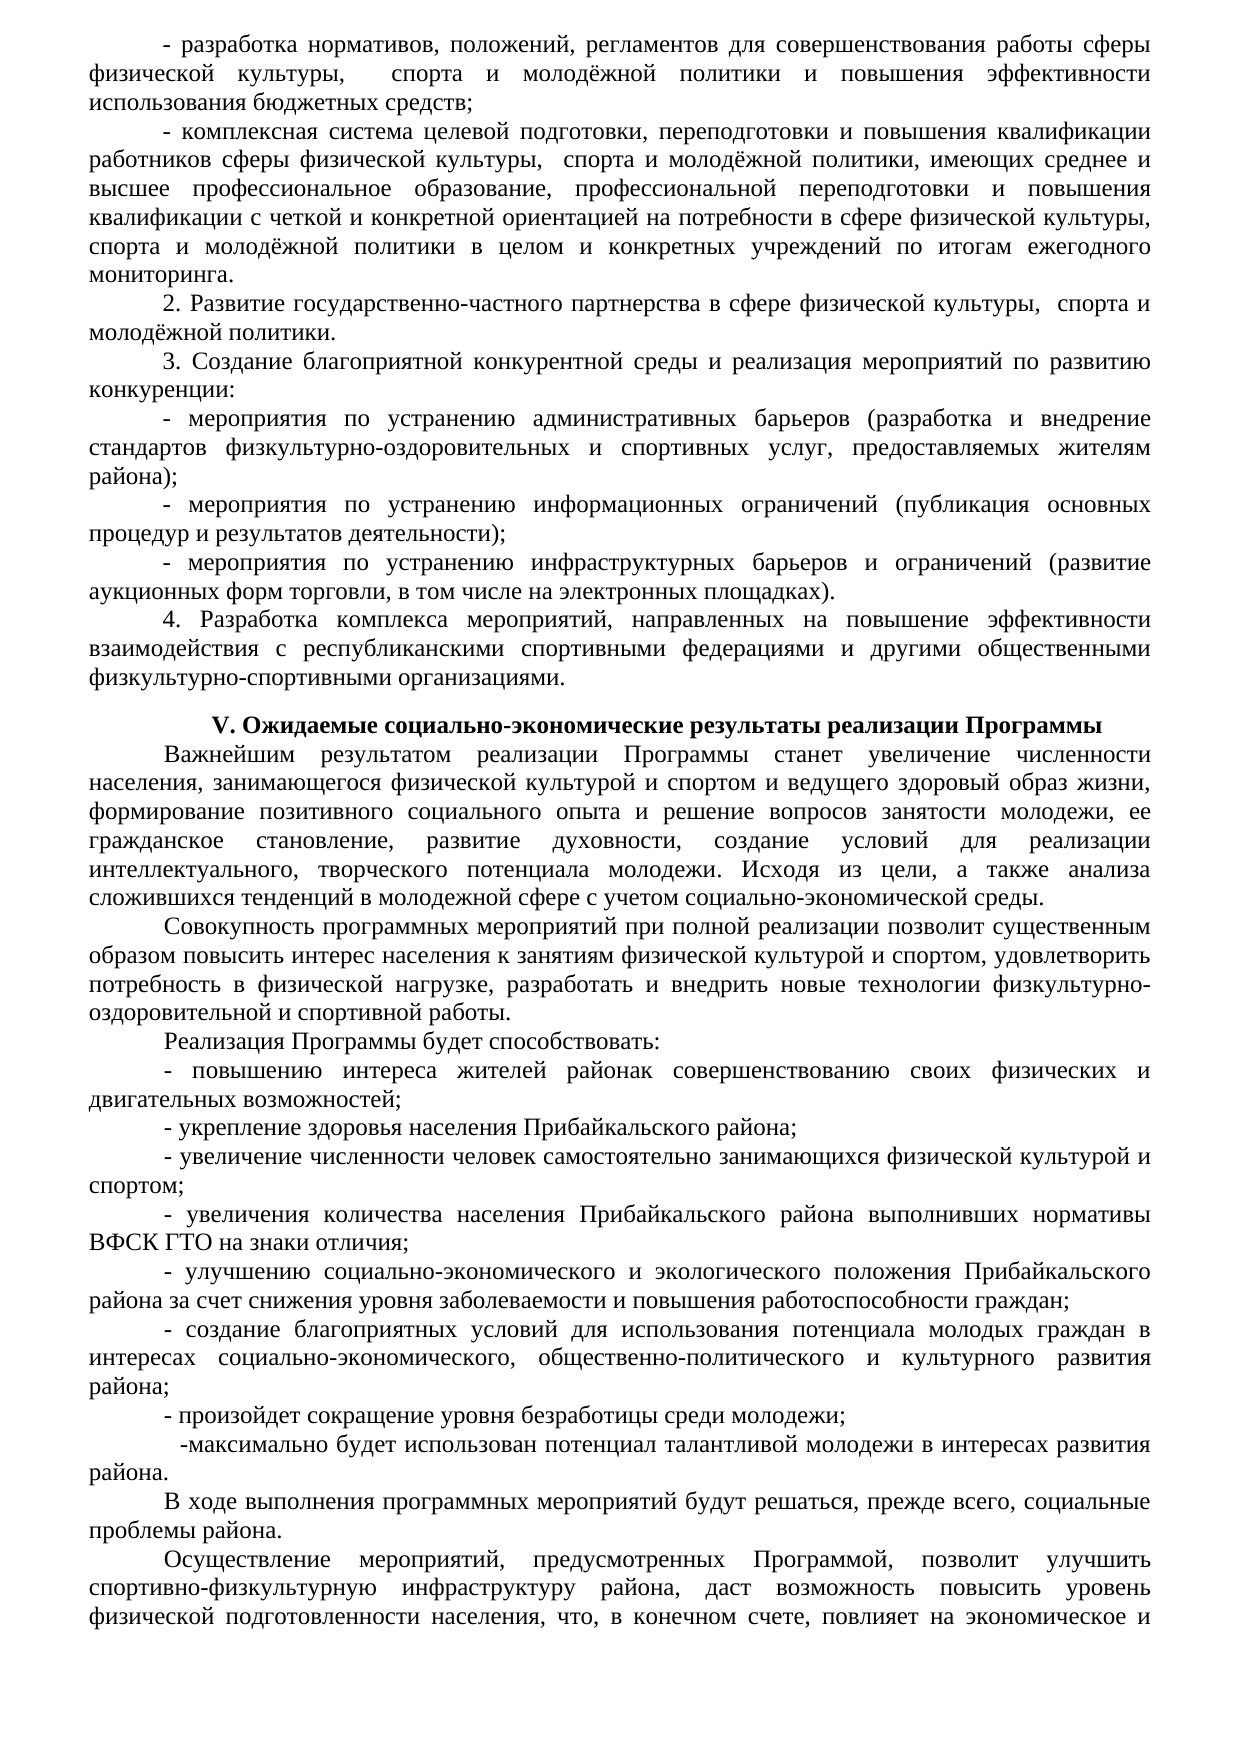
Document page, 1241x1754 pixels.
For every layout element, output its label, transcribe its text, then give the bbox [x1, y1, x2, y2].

text - мероприятия по устранению информационных ограничений (публикация основных процедур и результатов деятельности); [89, 489, 1152, 547]
text - увеличения количества населения Прибайкальского района выполнивших нормативы ВФСК ГТО на знаки отличия; [89, 1199, 1152, 1256]
text - мероприятия по устранению административных барьеров (разработка и внедрение стандартов физкультурно-оздоровительных и спортивных услуг, предоставляемых жителям района); [89, 403, 1152, 489]
text - произойдет сокращение уровня безработицы среди молодежи; [89, 1400, 1152, 1429]
text 3. Создание благоприятной конкурентной среды и реализация мероприятий по развитию конкуренции: [89, 346, 1152, 403]
text - комплексная система целевой подготовки, переподготовки и повышения квалификации работников сферы физической культуры, спорта и молодёжной политики, имеющих среднее и высшее профессиональное образование, профессиональной переподготовки и повышения квалификации с четкой и конкретной ориентацией на потребности в сфере физической культуры, спорта и молодёжной политики в целом и конкретных учреждений по итогам ежегодного мониторинга. [89, 116, 1152, 288]
text - повышению интереса жителей районак совершенствованию своих физических и двигательных возможностей; [89, 1055, 1152, 1112]
text -максимально будет использован потенциал талантливой молодежи в интересах развития района. [89, 1429, 1152, 1486]
text В ходе выполнения программных мероприятий будут решаться, прежде всего, социальные проблемы района. [89, 1486, 1152, 1544]
text - увеличение численности человек самостоятельно занимающихся физической культурой и спортом; [89, 1141, 1152, 1199]
text - создание благоприятных условий для использования потенциала молодых граждан в интересах социально-экономического, общественно-политического и культурного развития района; [89, 1314, 1152, 1400]
text V. Ожидаемые социально-экономические результаты реализации Программы [89, 710, 1152, 739]
text 2. Развитие государственно-частного партнерства в сфере физической культуры, спорта и молодёжной политики. [89, 288, 1152, 346]
text Важнейшим результатом реализации Программы станет увеличение численности населения, занимающегося физической культурой и спортом и ведущего здоровый образ жизни, формирование позитивного социального опыта и решение вопросов занятости молодежи, ее гражданское становление, развитие духовности, создание условий для реализации интеллектуального, творческого потенциала молодежи. Исходя из цели, а также анализа сложившихся тенденций в молодежной сфере с учетом социально-экономической среды. [89, 739, 1152, 911]
text - улучшению социально-экономического и экологического положения Прибайкальского района за счет снижения уровня заболеваемости и повышения работоспособности граждан; [89, 1256, 1152, 1314]
text - мероприятия по устранению инфраструктурных барьеров и ограничений (развитие аукционных форм торговли, в том числе на электронных площадках). [89, 547, 1152, 604]
text Реализация Программы будет способствовать: [89, 1026, 1152, 1055]
text 4. Разработка комплекса мероприятий, направленных на повышение эффективности взаимодействия с республиканскими спортивными федерациями и другими общественными физкультурно-спортивными организациями. [89, 604, 1152, 691]
text - укрепление здоровья населения Прибайкальского района; [89, 1112, 1152, 1141]
text - разработка нормативов, положений, регламентов для совершенствования работы сферы физической культуры, спорта и молодёжной политики и повышения эффективности использования бюджетных средств; [89, 29, 1152, 116]
text Совокупность программных мероприятий при полной реализации позволит существенным образом повысить интерес населения к занятиям физической культурой и спортом, удовлетворить потребность в физической нагрузке, разработать и внедрить новые технологии физкультурно-оздоровительной и спортивной работы. [89, 911, 1152, 1026]
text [89, 1544, 1152, 1630]
